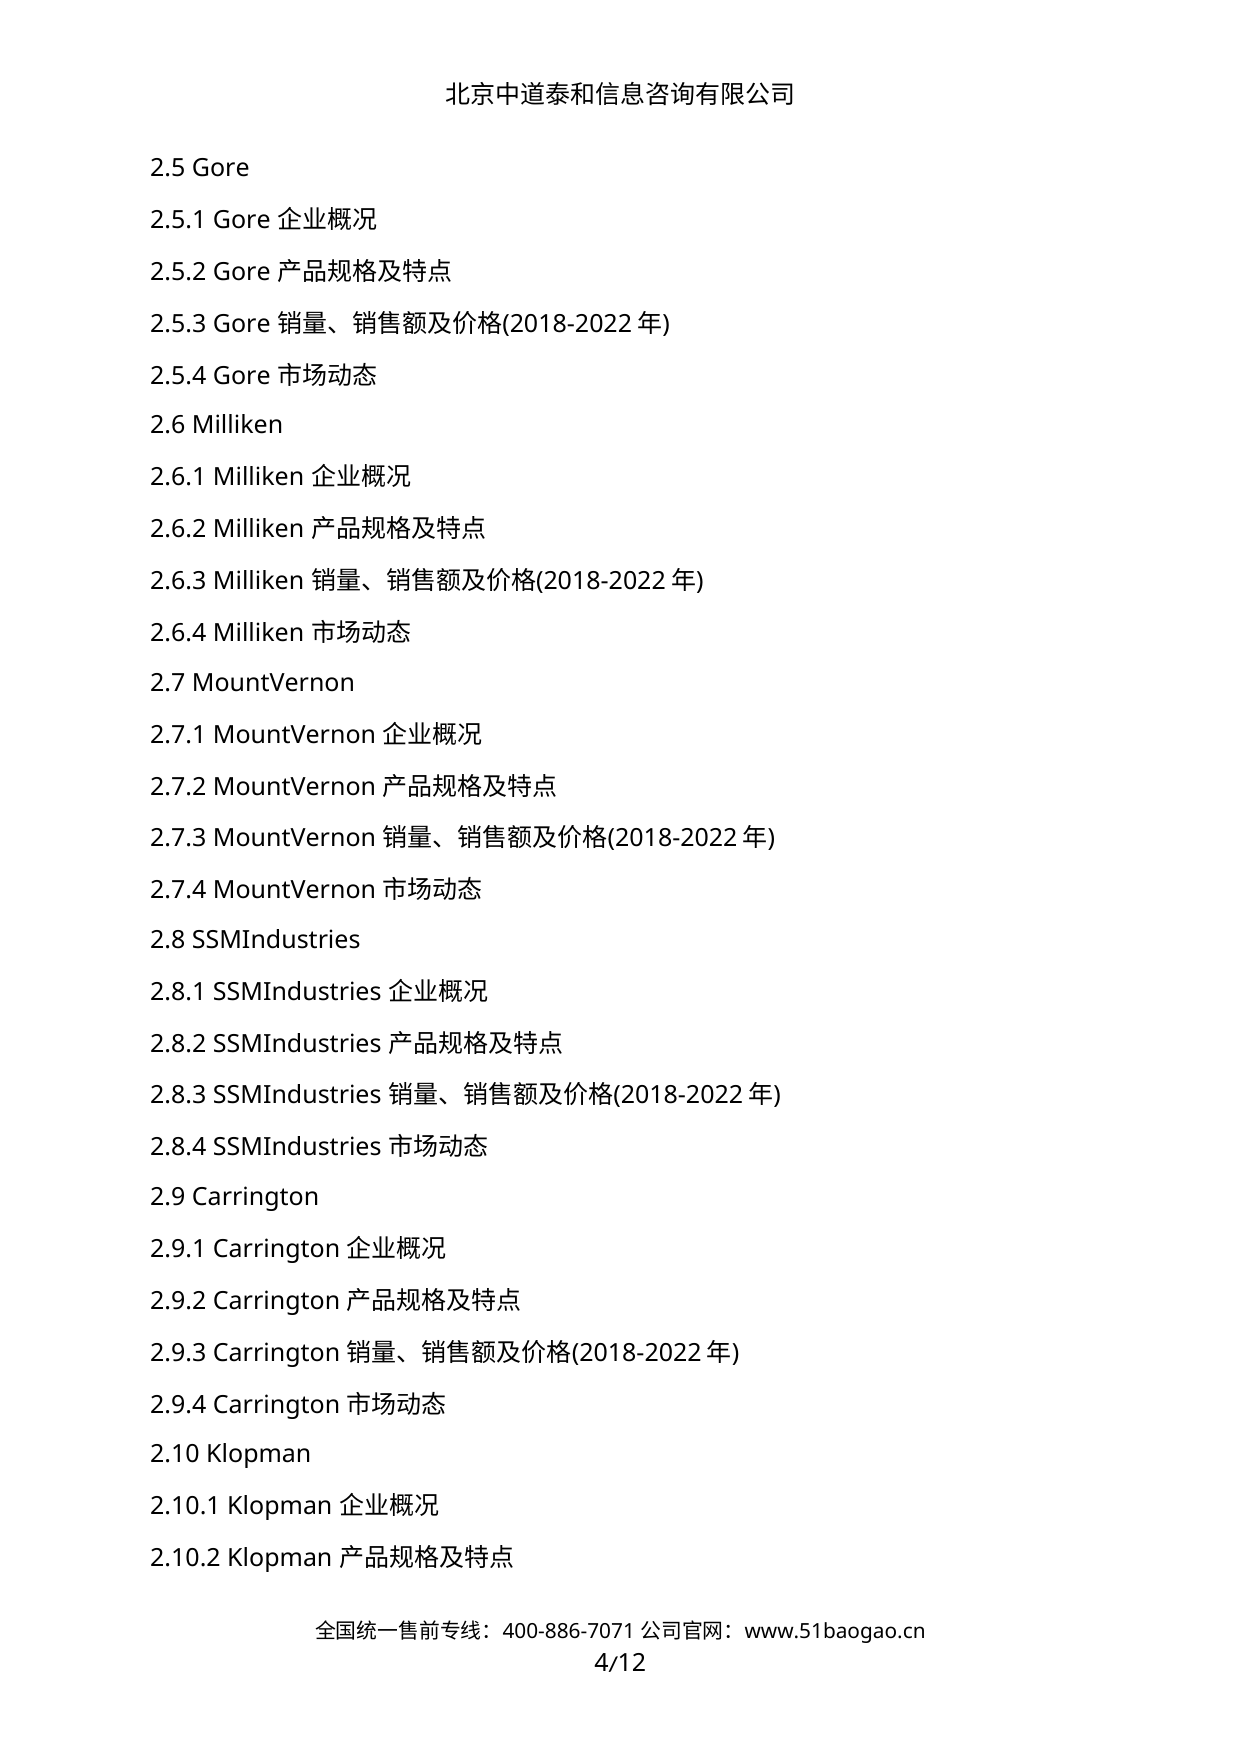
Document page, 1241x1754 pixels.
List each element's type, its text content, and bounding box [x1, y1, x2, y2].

text 2.6.1 Milliken 企业概况 [150, 457, 1090, 493]
text 2.6.3 Milliken 销量、销售额及价格(2018-2022年) [150, 561, 1090, 597]
text 2.8.2 SSMIndustries 产品规格及特点 [150, 1023, 1090, 1059]
text 2.10.1 Klopman 企业概况 [150, 1486, 1090, 1522]
text 2.8.4 SSMIndustries 市场动态 [150, 1127, 1090, 1163]
text 2.7.4 MountVernon 市场动态 [150, 870, 1090, 906]
text 2.6.2 Milliken 产品规格及特点 [150, 509, 1090, 545]
text 2.7 MountVernon [150, 664, 1090, 698]
text 2.5.4 Gore 市场动态 [150, 355, 1090, 392]
text 2.10 Klopman [150, 1436, 1090, 1470]
text 2.7.1 MountVernon 企业概况 [150, 714, 1090, 750]
text 2.8.1 SSMIndustries 企业概况 [150, 971, 1090, 1007]
text 2.9.1 Carrington 企业概况 [150, 1228, 1090, 1265]
text 2.5.1 Gore 企业概况 [150, 200, 1090, 236]
text 2.9 Carrington [150, 1179, 1090, 1213]
text 2.7.3 MountVernon 销量、销售额及价格(2018-2022年) [150, 818, 1090, 854]
text 2.8 SSMIndustries [150, 922, 1090, 956]
text 2.9.4 Carrington 市场动态 [150, 1384, 1090, 1420]
text 2.6.4 Milliken 市场动态 [150, 612, 1090, 649]
text 2.10.2 Klopman 产品规格及特点 [150, 1537, 1090, 1574]
text 2.8.3 SSMIndustries 销量、销售额及价格(2018-2022年) [150, 1075, 1090, 1111]
text 2.9.3 Carrington 销量、销售额及价格(2018-2022年) [150, 1332, 1090, 1368]
text 2.6 Milliken [150, 407, 1090, 441]
text 2.5.3 Gore 销量、销售额及价格(2018-2022年) [150, 303, 1090, 340]
text 2.5.2 Gore 产品规格及特点 [150, 252, 1090, 288]
text 2.5 Gore [150, 150, 1090, 184]
text 2.9.2 Carrington 产品规格及特点 [150, 1280, 1090, 1317]
text 2.7.2 MountVernon 产品规格及特点 [150, 766, 1090, 802]
